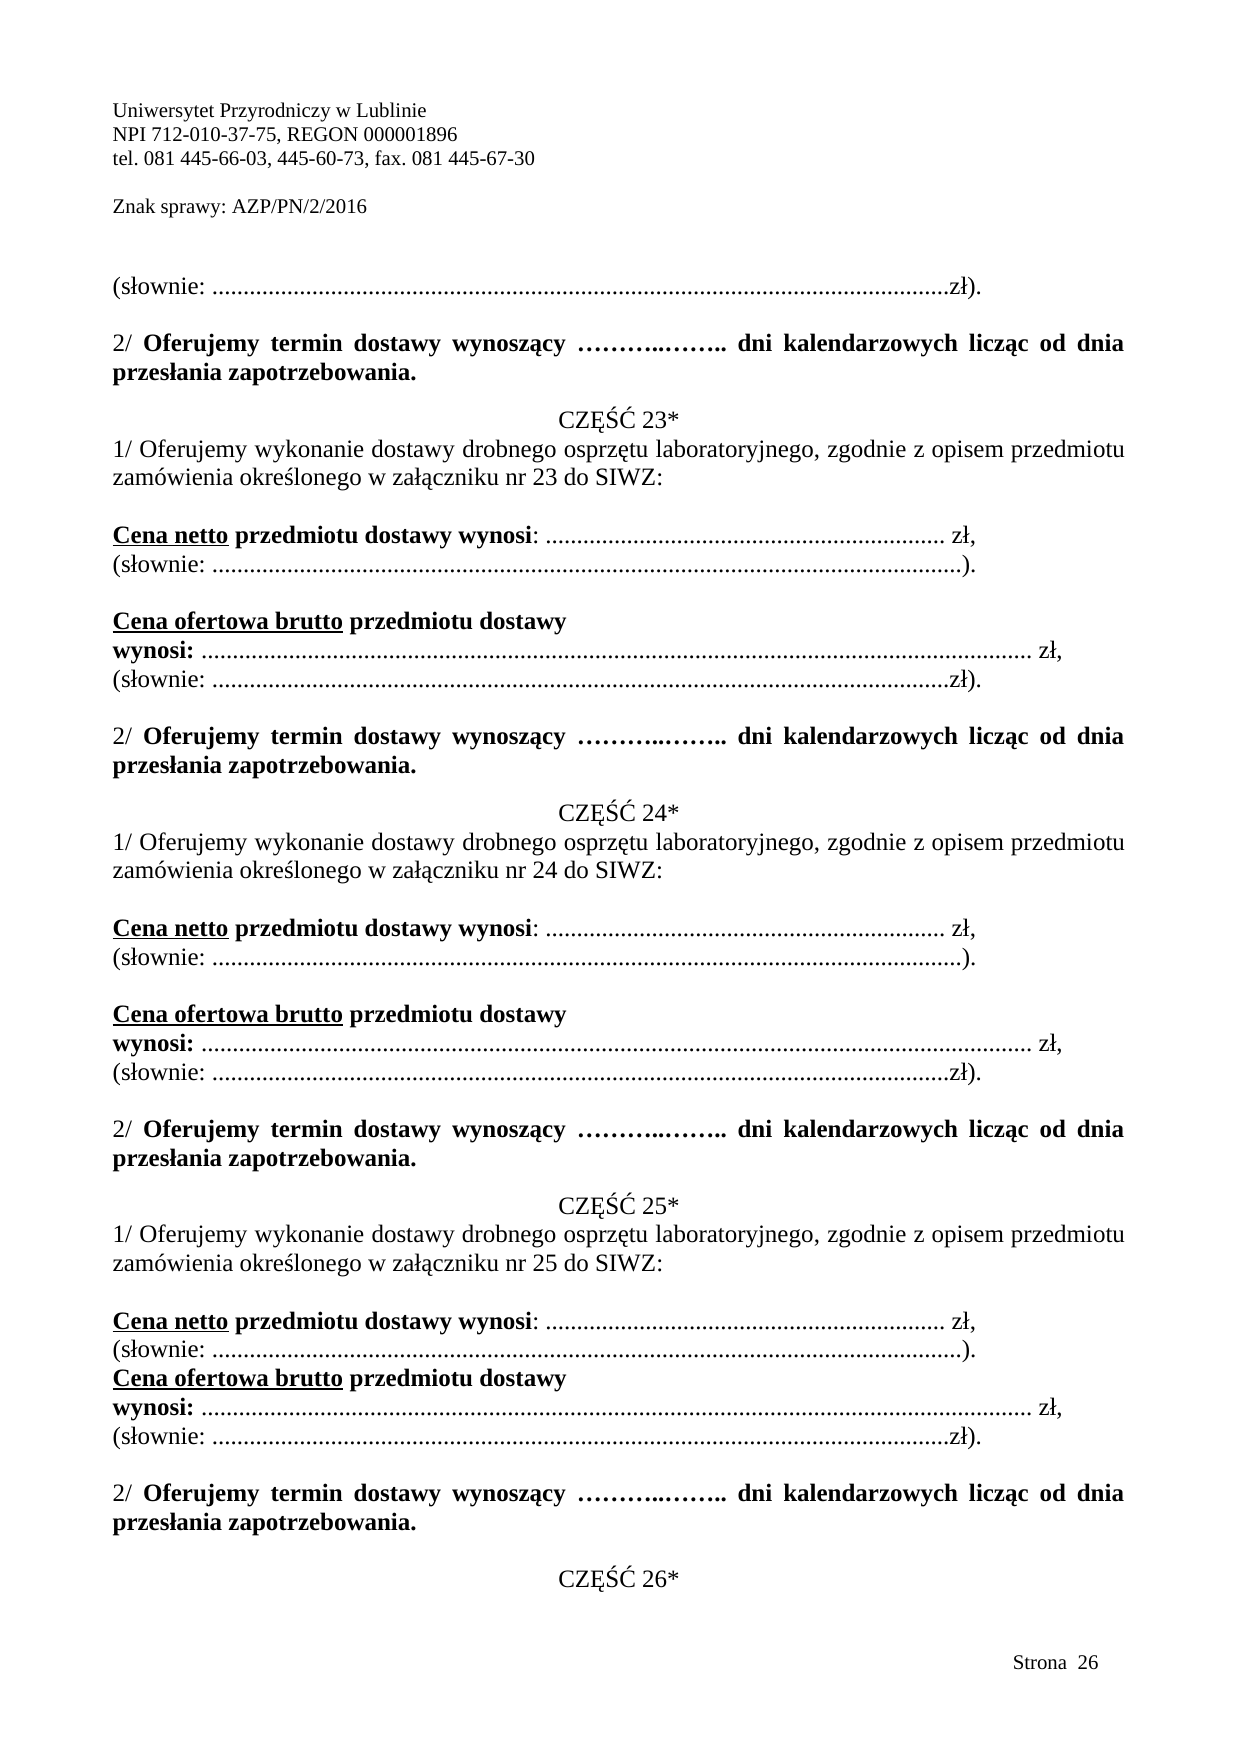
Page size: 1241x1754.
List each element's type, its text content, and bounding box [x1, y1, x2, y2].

text CZĘŚĆ 23* [112, 405, 1125, 434]
text 1/ Oferujemy wykonanie dostawy drobnego osprzętu laboratoryjnego, zgodnie z opisem przedmiotu zamówienia określonego w załączniku nr 25 do SIWZ: [112, 1219, 1125, 1277]
text Cena netto przedmiotu dostawy wynosi: ................................................................ zł, [112, 1306, 1125, 1334]
text 1/ Oferujemy wykonanie dostawy drobnego osprzętu laboratoryjnego, zgodnie z opisem przedmiotu zamówienia określonego w załączniku nr 24 do SIWZ: [112, 827, 1125, 884]
text 2/ Oferujemy termin dostawy wynoszący ………..…….. dni kalendarzowych licząc od dnia przesłania zapotrzebowania. [112, 328, 1125, 386]
text CZĘŚĆ 24* [112, 798, 1125, 827]
text 2/ Oferujemy termin dostawy wynoszący ………..…….. dni kalendarzowych licząc od dnia przesłania zapotrzebowania. [112, 721, 1125, 779]
text 1/ Oferujemy wykonanie dostawy drobnego osprzętu laboratoryjnego, zgodnie z opisem przedmiotu zamówienia określonego w załączniku nr 23 do SIWZ: [112, 434, 1125, 491]
text (słownie: ......................................................................................................................zł). [112, 1057, 1125, 1085]
text (słownie: ........................................................................................................................). [112, 942, 1125, 970]
text Cena netto przedmiotu dostawy wynosi: ................................................................ zł, [112, 520, 1125, 549]
text (słownie: ........................................................................................................................). [112, 1334, 1125, 1363]
text Cena netto przedmiotu dostawy wynosi: ................................................................ zł, [112, 913, 1125, 942]
text (słownie: ........................................................................................................................). [112, 549, 1125, 577]
text (słownie: ......................................................................................................................zł). [112, 664, 1125, 692]
text CZĘŚĆ 25* [112, 1191, 1125, 1219]
text 2/ Oferujemy termin dostawy wynoszący ………..…….. dni kalendarzowych licząc od dnia przesłania zapotrzebowania. [112, 1114, 1125, 1172]
text CZĘŚĆ 26* [112, 1564, 1125, 1593]
text 2/ Oferujemy termin dostawy wynoszący ………..…….. dni kalendarzowych licząc od dnia przesłania zapotrzebowania. [112, 1478, 1125, 1536]
text (słownie: ......................................................................................................................zł). [112, 271, 1125, 299]
text (słownie: ......................................................................................................................zł). [112, 1421, 1125, 1449]
